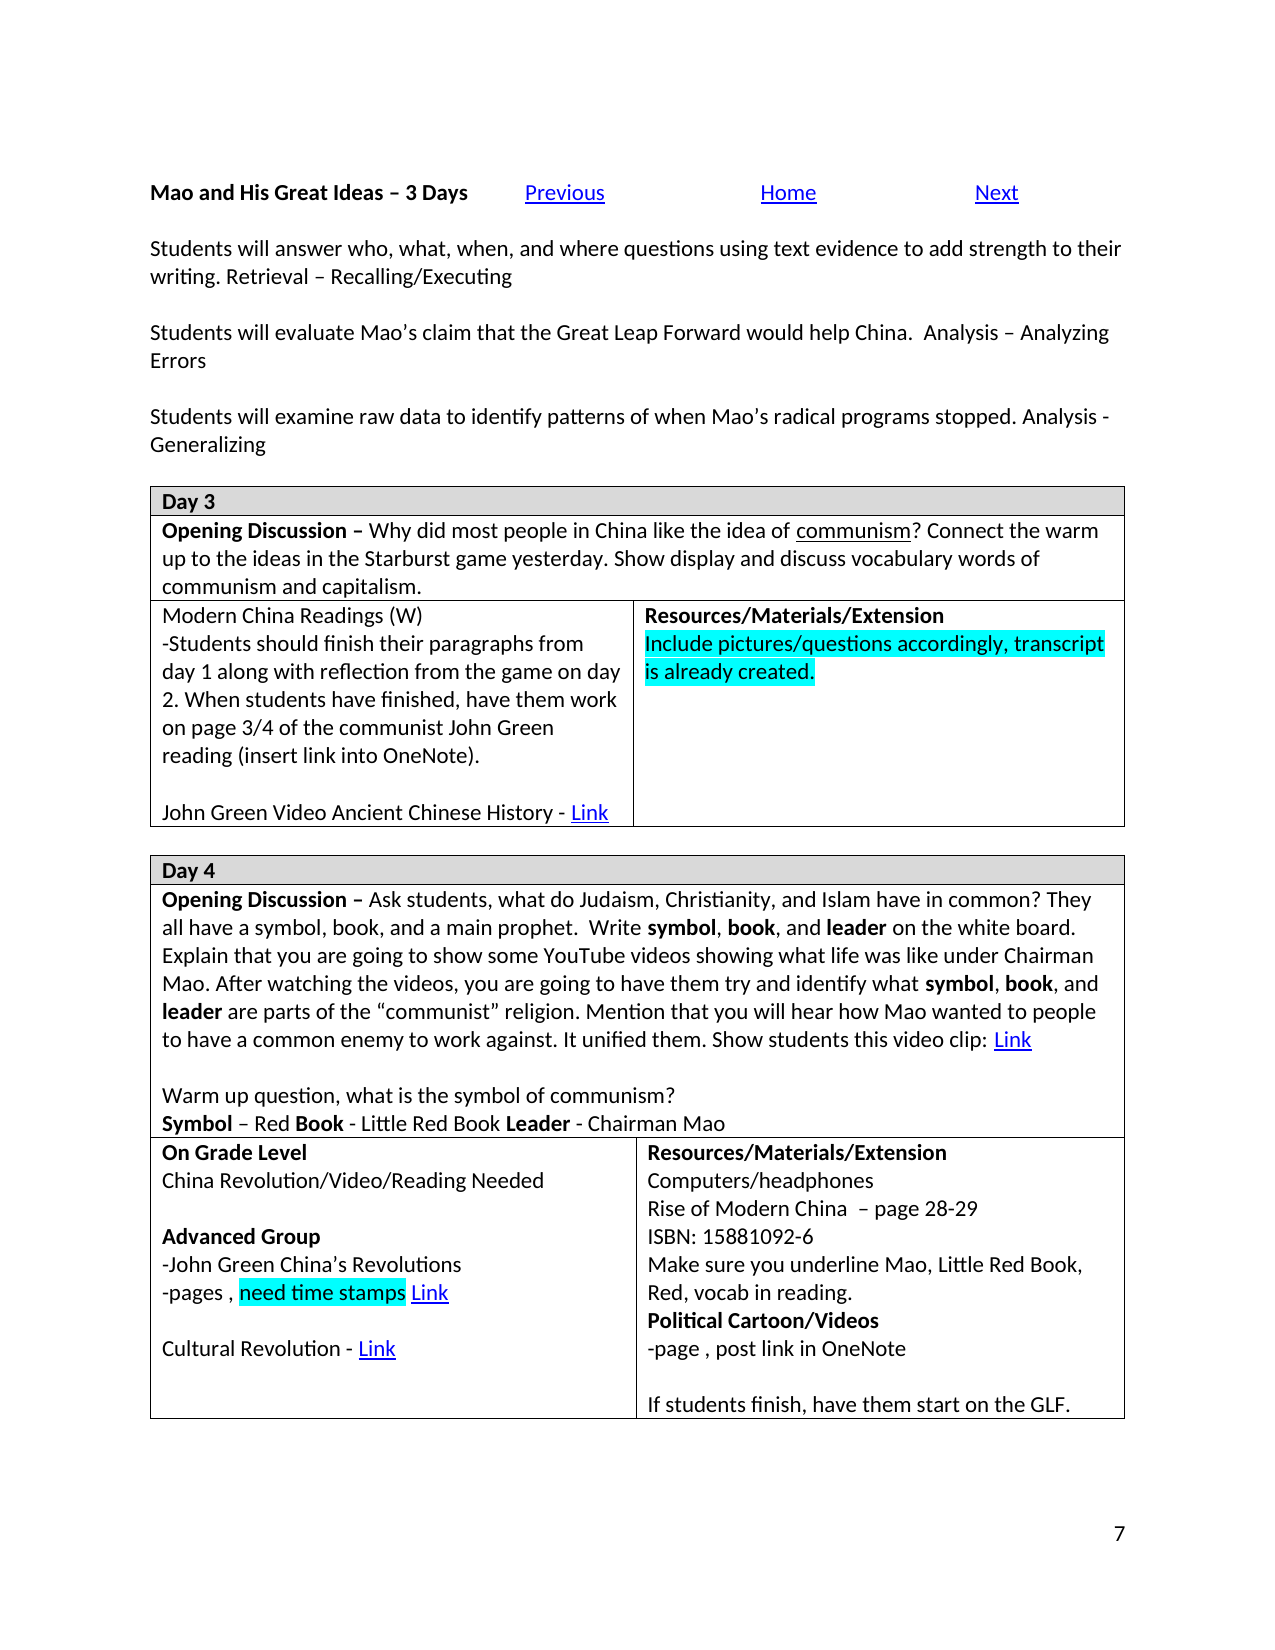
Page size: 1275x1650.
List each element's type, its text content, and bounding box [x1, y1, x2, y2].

text Mao and His Great Ideas – 3 Days Previous Home Next [150, 178, 1125, 206]
table_cell Opening Discussion – Why did most people in China like the idea of communism? Connect the warm up to the ideas in the Starburst game yesterday. Show display and discuss vocabulary words of communism and capitalism. [151, 516, 1124, 600]
table_cell Resources/Materials/Extension Computers/headphones Rise of Modern China – page 28-29 ISBN: 15881092-6 Make sure you underline Mao, Little Red Book, Red, vocab in reading. Political Cartoon/Videos -page , post link in OneNote If students finish, have them start on the GLF. [637, 1138, 1124, 1418]
table_cell On Grade Level China Revolution/Video/Reading Needed Advanced Group -John Green China’s Revolutions -pages , need time stamps Link Cultural Revolution - Link [151, 1138, 636, 1418]
table_cell Opening Discussion – Ask students, what do Judaism, Christianity, and Islam have in common? They all have a symbol, book, and a main prophet. Write symbol, book, and leader on the white board. Explain that you are going to show some YouTube videos showing what life was like under Chairman Mao. After watching the videos, you are going to have them try and identify what symbol, book, and leader are parts of the “communist” religion. Mention that you will hear how Mao wanted to people to have a common enemy to work against. It unified them. Show students this video clip: Link Warm up question, what is the symbol of communism? Symbol – Red Book - Little Red Book Leader - Chairman Mao [151, 885, 1124, 1137]
table_cell Modern China Readings (W) -Students should finish their paragraphs from day 1 along with reflection from the game on day 2. When students have finished, have them work on page 3/4 of the communist John Green reading (insert link into OneNote). John Green Video Ancient Chinese History - Link [151, 601, 633, 826]
text Students will examine raw data to identify patterns of when Mao’s radical programs stopped. Analysis - Generalizing [150, 402, 1125, 458]
table_header Day 4 [151, 856, 1124, 884]
text Students will evaluate Mao’s claim that the Great Leap Forward would help China. Analysis – Analyzing Errors [150, 318, 1125, 374]
table_header Day 3 [151, 487, 1124, 515]
table_cell Resources/Materials/Extension Include pictures/questions accordingly, transcript is already created. [634, 601, 1124, 826]
text Students will answer who, what, when, and where questions using text evidence to add strength to their writing. Retrieval – Recalling/Executing [150, 234, 1125, 290]
